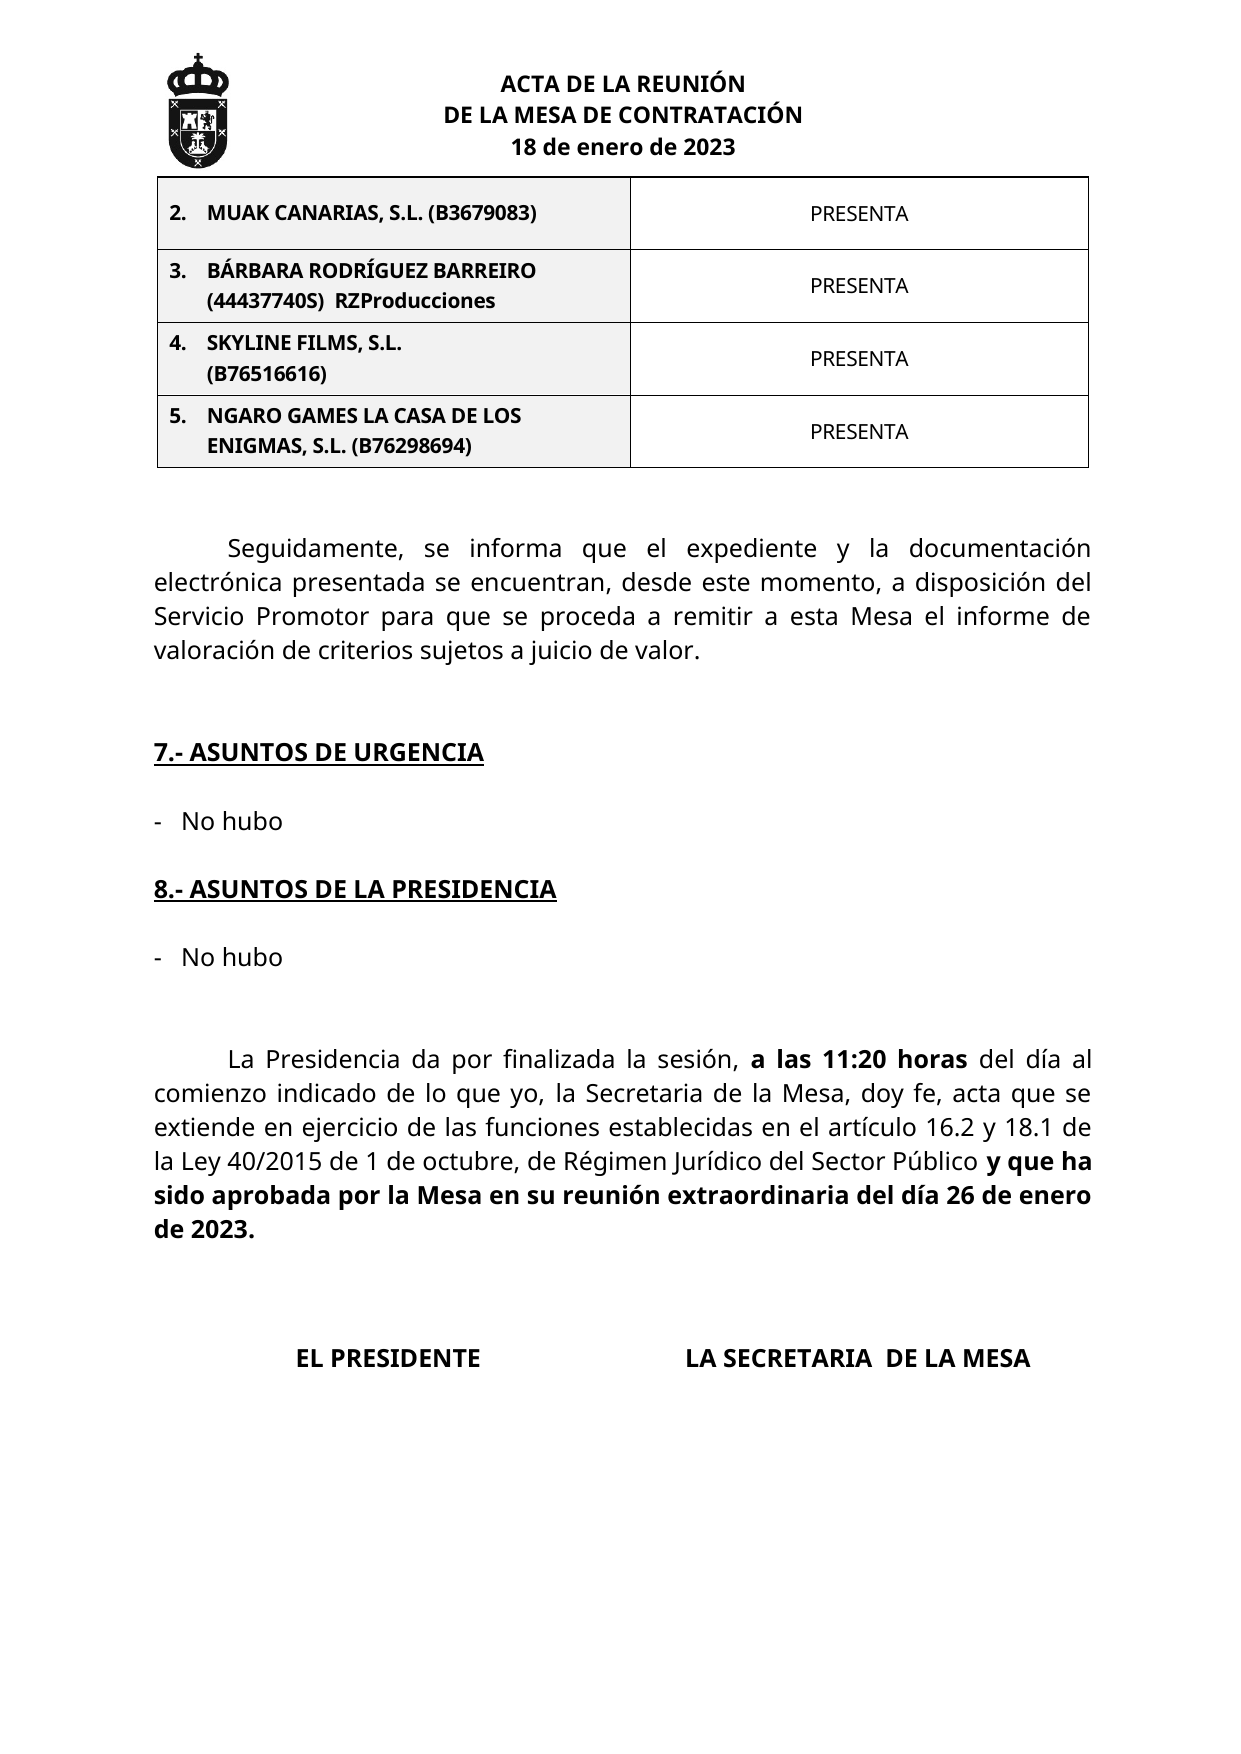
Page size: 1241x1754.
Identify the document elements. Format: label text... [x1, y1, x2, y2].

table_cell BÁRBARA RODRÍGUEZ BARREIRO (44437740S) rzProducciones [158, 250, 630, 322]
picture [164, 50, 231, 171]
table_cell MUAK CANARIAS, S.L. (B3679083) [158, 178, 630, 249]
text 7.- ASUNTOS DE URGENCIA [153, 735, 1093, 769]
table_cell Presenta [631, 178, 1088, 249]
text - No hubo [153, 939, 1093, 973]
table_cell Presenta [631, 323, 1088, 394]
table_cell NGARO GAMES LA CASA DE LOS ENIGMAS, S.L. (B76298694) [158, 396, 630, 467]
text La Presidencia da por finalizada la sesión, a las 11:20 horas del día al comienzo indicado de lo que yo, la Secretaria de la Mesa, doy fe, acta que se extiende en ejercicio de las funciones establecidas en el artículo 16.2 y 18.1 de la Ley 40/2015 de 1 de octubre, de Régimen Jurídico del Sector Público y que ha sido aprobada por la Mesa en su reunión extraordinaria del día 26 de enero de 2023. [153, 1042, 1093, 1246]
table_cell SKYLINE FILMS, S.L. (B76516616) [158, 323, 630, 394]
text Seguidamente, se informa que el expediente y la documentación electrónica presentada se encuentran, desde este momento, a disposición del Servicio Promotor para que se proceda a remitir a esta Mesa el informe de valoración de criterios sujetos a juicio de valor. [153, 531, 1093, 667]
text 8.- ASUNTOS DE LA PRESIDENCIA [153, 871, 1093, 905]
table_header LA SECRETARIA DE LA MESA [623, 1306, 1093, 1408]
table_cell Presenta [631, 250, 1088, 322]
table_header EL PRESIDENTE [154, 1306, 623, 1408]
table_cell Presenta [631, 396, 1088, 467]
text - No hubo [153, 803, 1093, 837]
